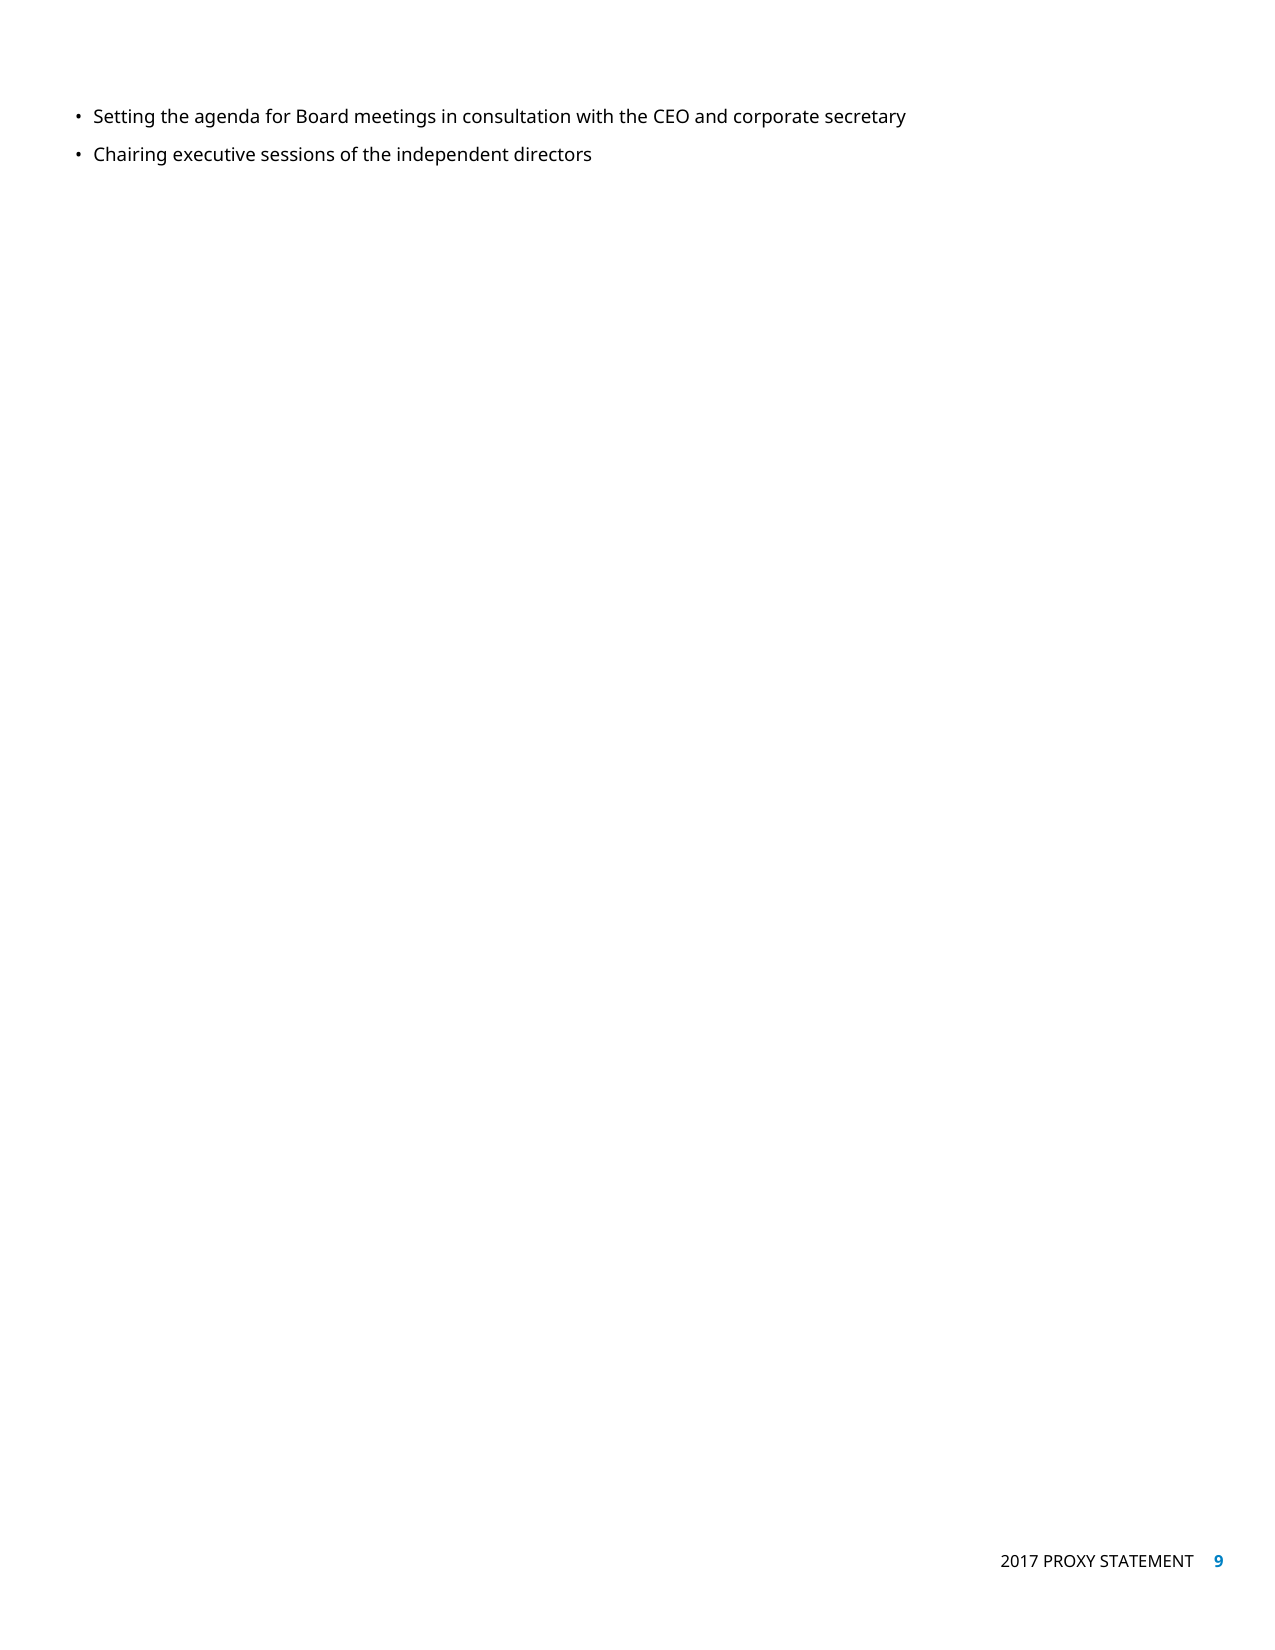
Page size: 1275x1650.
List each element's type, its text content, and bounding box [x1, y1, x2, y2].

text • Chairing executive sessions of the independent directors [75, 142, 1200, 167]
text • Setting the agenda for Board meetings in consultation with the CEO and corporate secretary [75, 104, 1200, 129]
